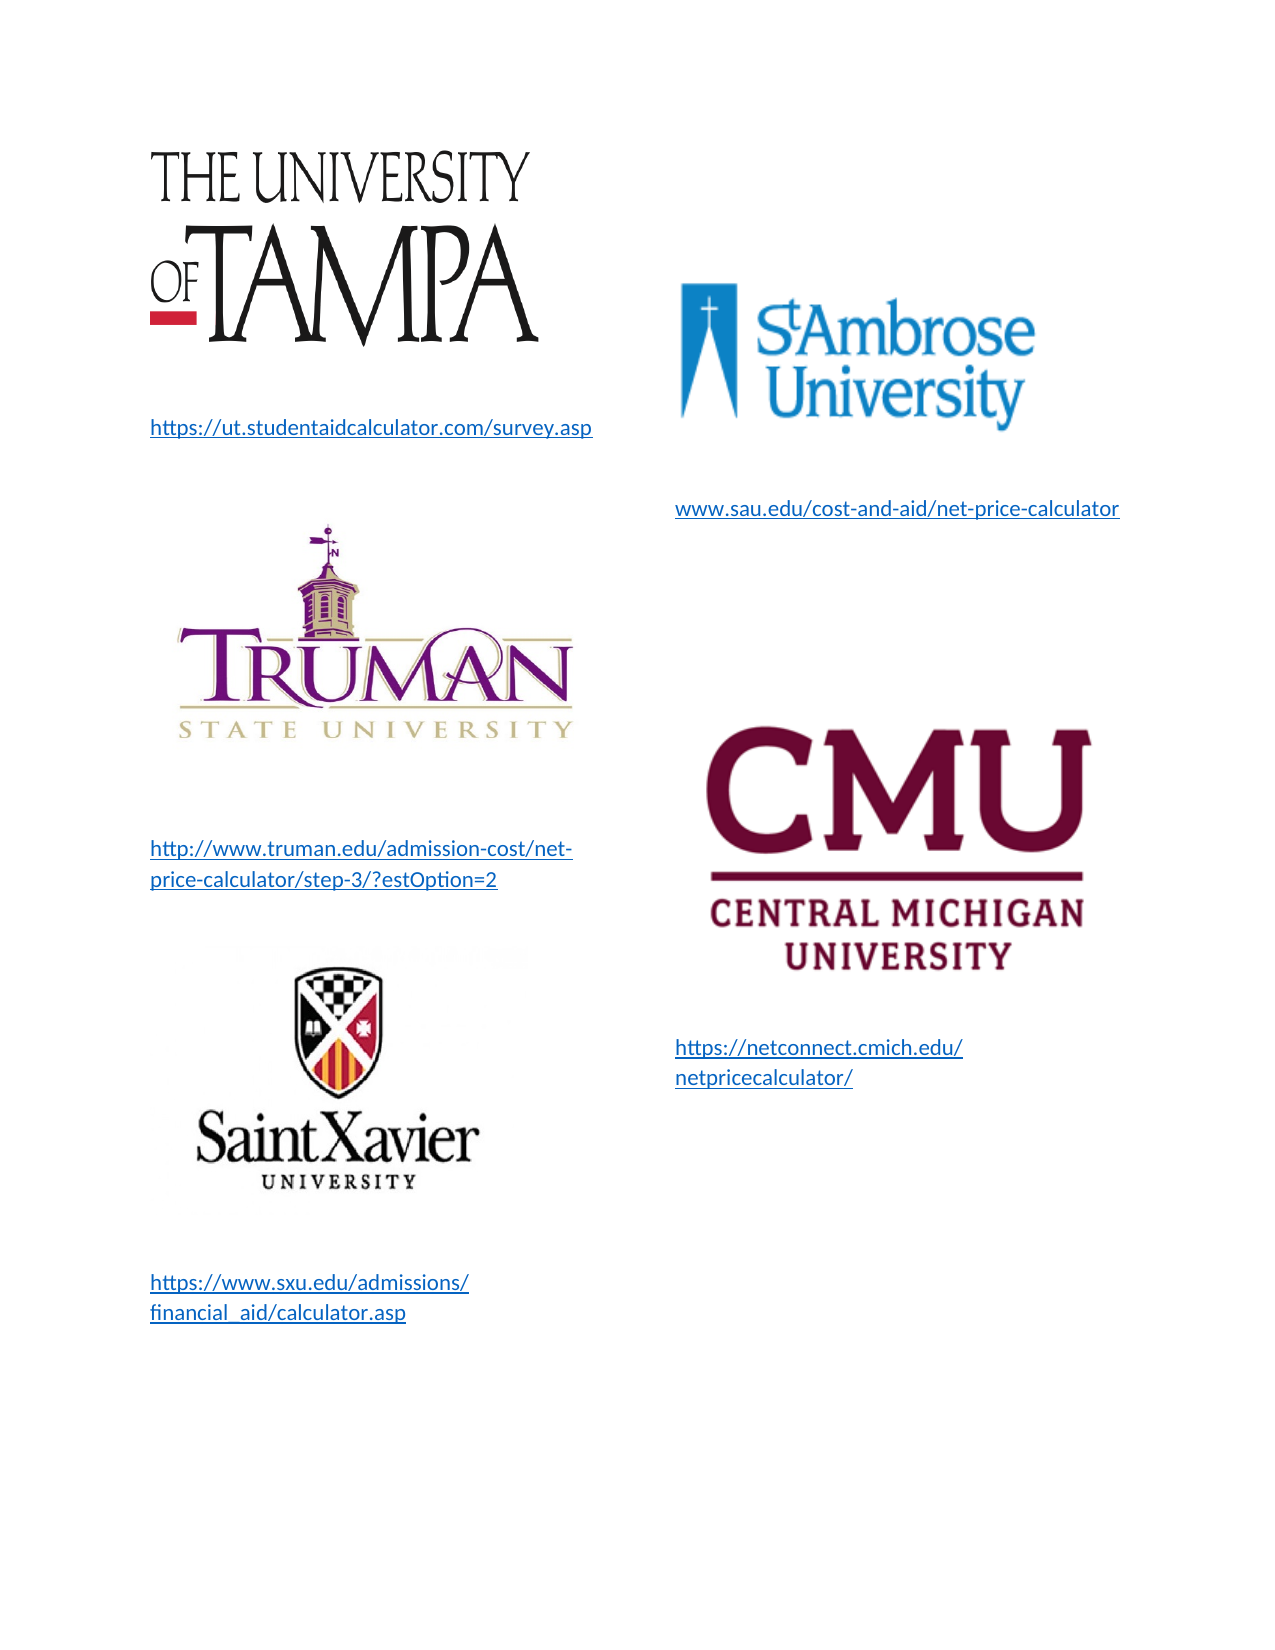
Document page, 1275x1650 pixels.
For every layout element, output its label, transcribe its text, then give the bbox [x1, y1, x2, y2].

text https://www.sxu.edu/admissions/financial_aid/calculator.asp [150, 1268, 600, 1326]
text https://netconnect.cmich.edu/netpricecalculator/ [675, 1033, 1125, 1091]
text http://www.truman.edu/admission-cost/net-price-calculator/step-3/?estOption=2 [150, 834, 600, 893]
text www.sau.edu/cost-and-aid/net-price-calculator [675, 494, 1125, 522]
picture [675, 243, 1041, 475]
picture [150, 150, 539, 347]
picture [675, 681, 1125, 1015]
text https://ut.studentaidcalculator.com/survey.asp [150, 413, 600, 441]
picture [150, 911, 529, 1250]
picture [150, 506, 600, 769]
